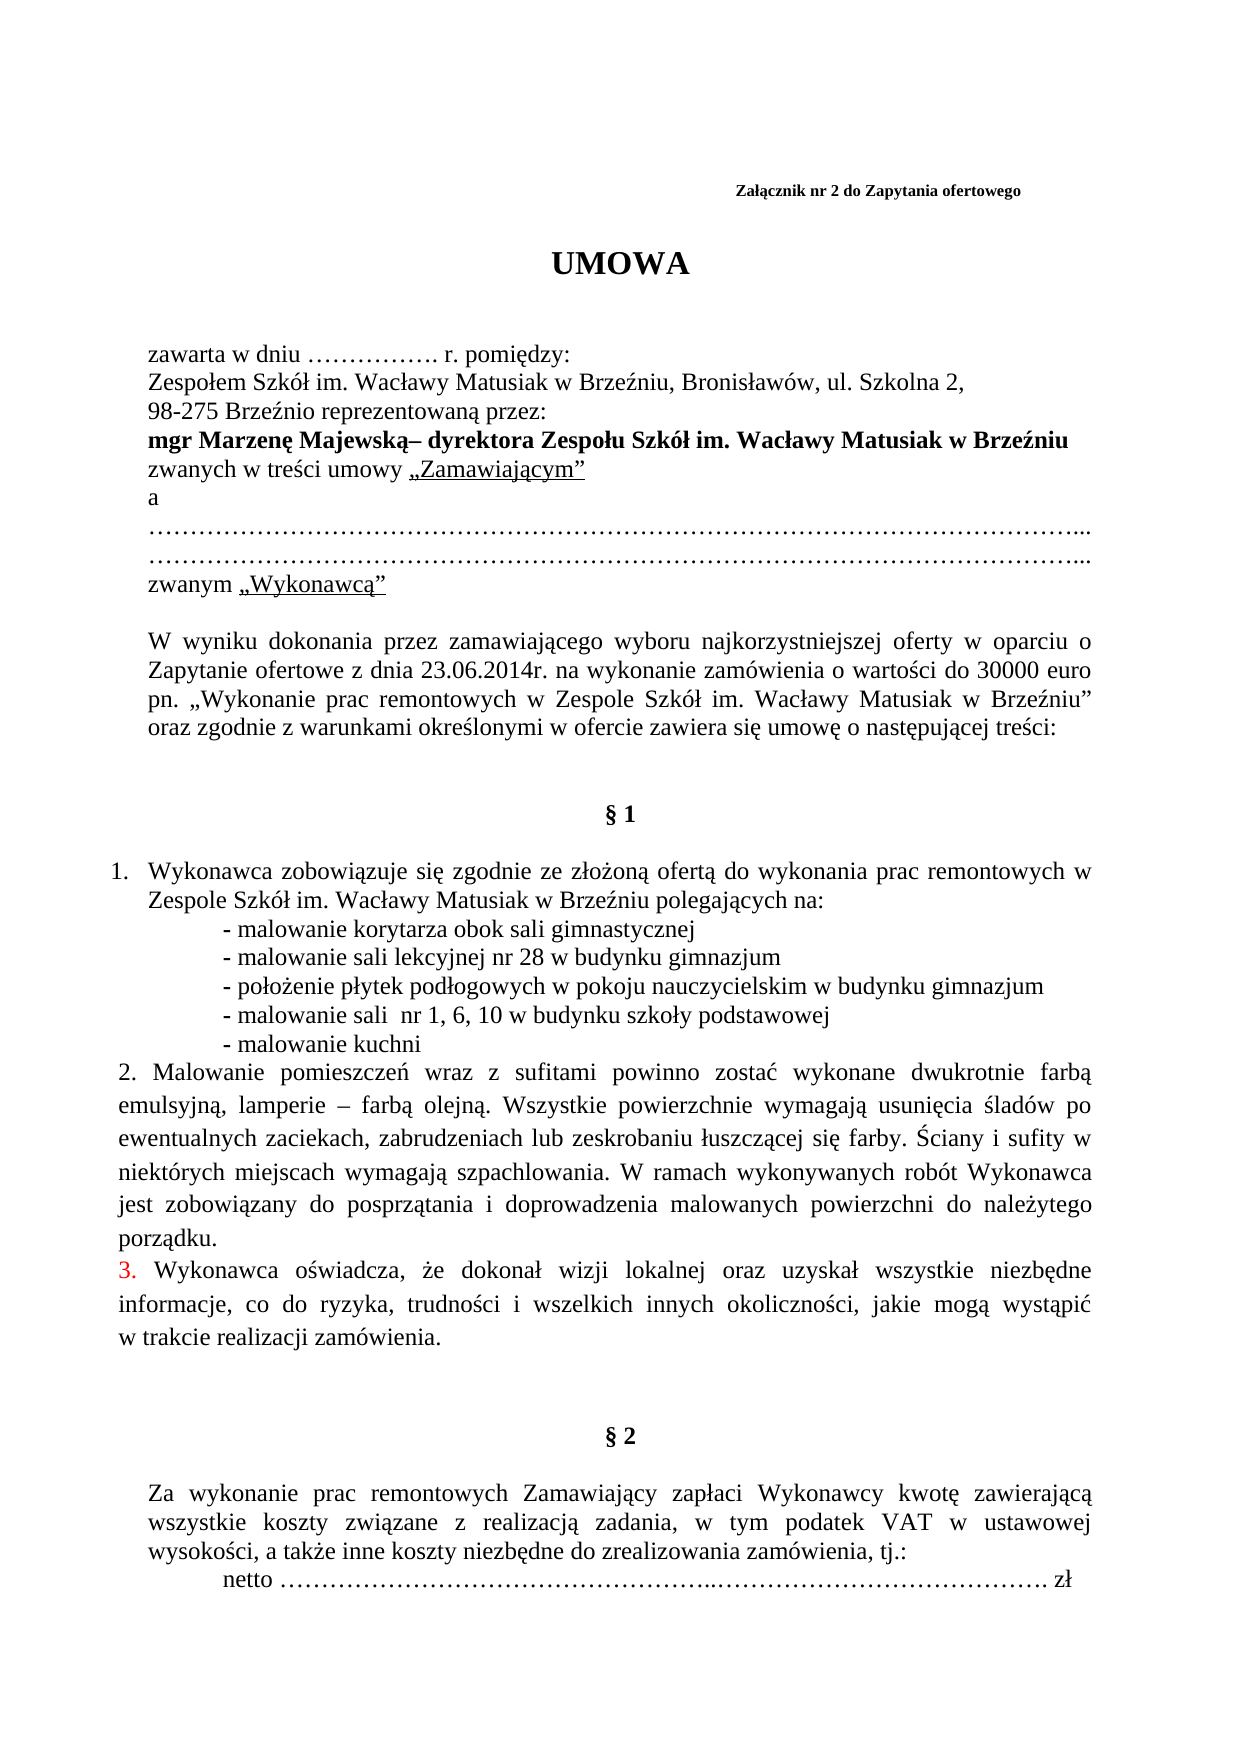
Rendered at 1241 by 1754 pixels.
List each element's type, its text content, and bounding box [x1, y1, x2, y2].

text …………………………………………………………………………………………………... [148, 511, 1093, 540]
list Wykonawca zobowiązuje się zgodnie ze złożoną ofertą do wykonania prac remontowych w Zespole Szkół im. Wacławy Matusiak w Brzeźniu polegających na: [110, 856, 1093, 914]
text Załącznik nr 2 do Zapytania ofertowego [148, 181, 1093, 200]
text Za wykonanie prac remontowych Zamawiający zapłaci Wykonawcy kwotę zawierającą wszystkie koszty związane z realizacją zadania, w tym podatek VAT w ustawowej wysokości, a także inne koszty niezbędne do zrealizowania zamówienia, tj.: [148, 1478, 1093, 1564]
list - malowanie sali lekcyjnej nr 28 w budynku gimnazjum [223, 942, 1093, 971]
list netto ……………………………………………..…………………………………. zł [223, 1564, 1093, 1593]
text zwanym „Wykonawcą” [148, 569, 1093, 597]
list - malowanie sali nr 1, 6, 10 w budynku szkoły podstawowej [223, 1000, 1093, 1029]
text § 1 [148, 799, 1093, 827]
text zawarta w dniu ……………. r. pomiędzy: [148, 339, 1093, 367]
text a [148, 482, 1093, 511]
text 98-275 Brzeźnio reprezentowaną przez: [148, 396, 1093, 425]
text W wyniku dokonania przez zamawiającego wyboru najkorzystniejszej oferty w oparciu o Zapytanie ofertowe z dnia 23.06.2014r. na wykonanie zamówienia o wartości do 30000 euro pn. „Wykonanie prac remontowych w Zespole Szkół im. Wacławy Matusiak w Brzeźniu” oraz zgodnie z warunkami określonymi w ofercie zawiera się umowę o następującej treści: [148, 626, 1093, 741]
text § 2 [148, 1421, 1093, 1449]
text 3. Wykonawca oświadcza, że dokonał wizji lokalnej oraz uzyskał wszystkie niezbędne informacje, co do ryzyka, trudności i wszelkich innych okoliczności, jakie mogą wystąpić w trakcie realizacji zamówienia. [118, 1256, 1093, 1350]
list - malowanie kuchni [223, 1029, 1093, 1057]
text …………………………………………………………………………………………………... [148, 540, 1093, 569]
text UMOWA [148, 243, 1093, 281]
list - malowanie korytarza obok sali gimnastycznej [223, 914, 1093, 942]
list - położenie płytek podłogowych w pokoju nauczycielskim w budynku gimnazjum [223, 971, 1093, 1000]
text 2. Malowanie pomieszczeń wraz z sufitami powinno zostać wykonane dwukrotnie farbą emulsyjną, lamperie – farbą olejną. Wszystkie powierzchnie wymagają usunięcia śladów po ewentualnych zaciekach, zabrudzeniach lub zeskrobaniu łuszczącej się farby. Ściany i sufity w niektórych miejscach wymagają szpachlowania. W ramach wykonywanych robót Wykonawca jest zobowiązany do posprzątania i doprowadzenia malowanych powierzchni do należytego porządku. [118, 1057, 1093, 1251]
text mgr Marzenę Majewską– dyrektora Zespołu Szkół im. Wacławy Matusiak w Brzeźniu [148, 425, 1093, 454]
text Zespołem Szkół im. Wacławy Matusiak w Brzeźniu, Bronisławów, ul. Szkolna 2, [148, 367, 1093, 396]
text zwanych w treści umowy „Zamawiającym” [148, 454, 1093, 482]
